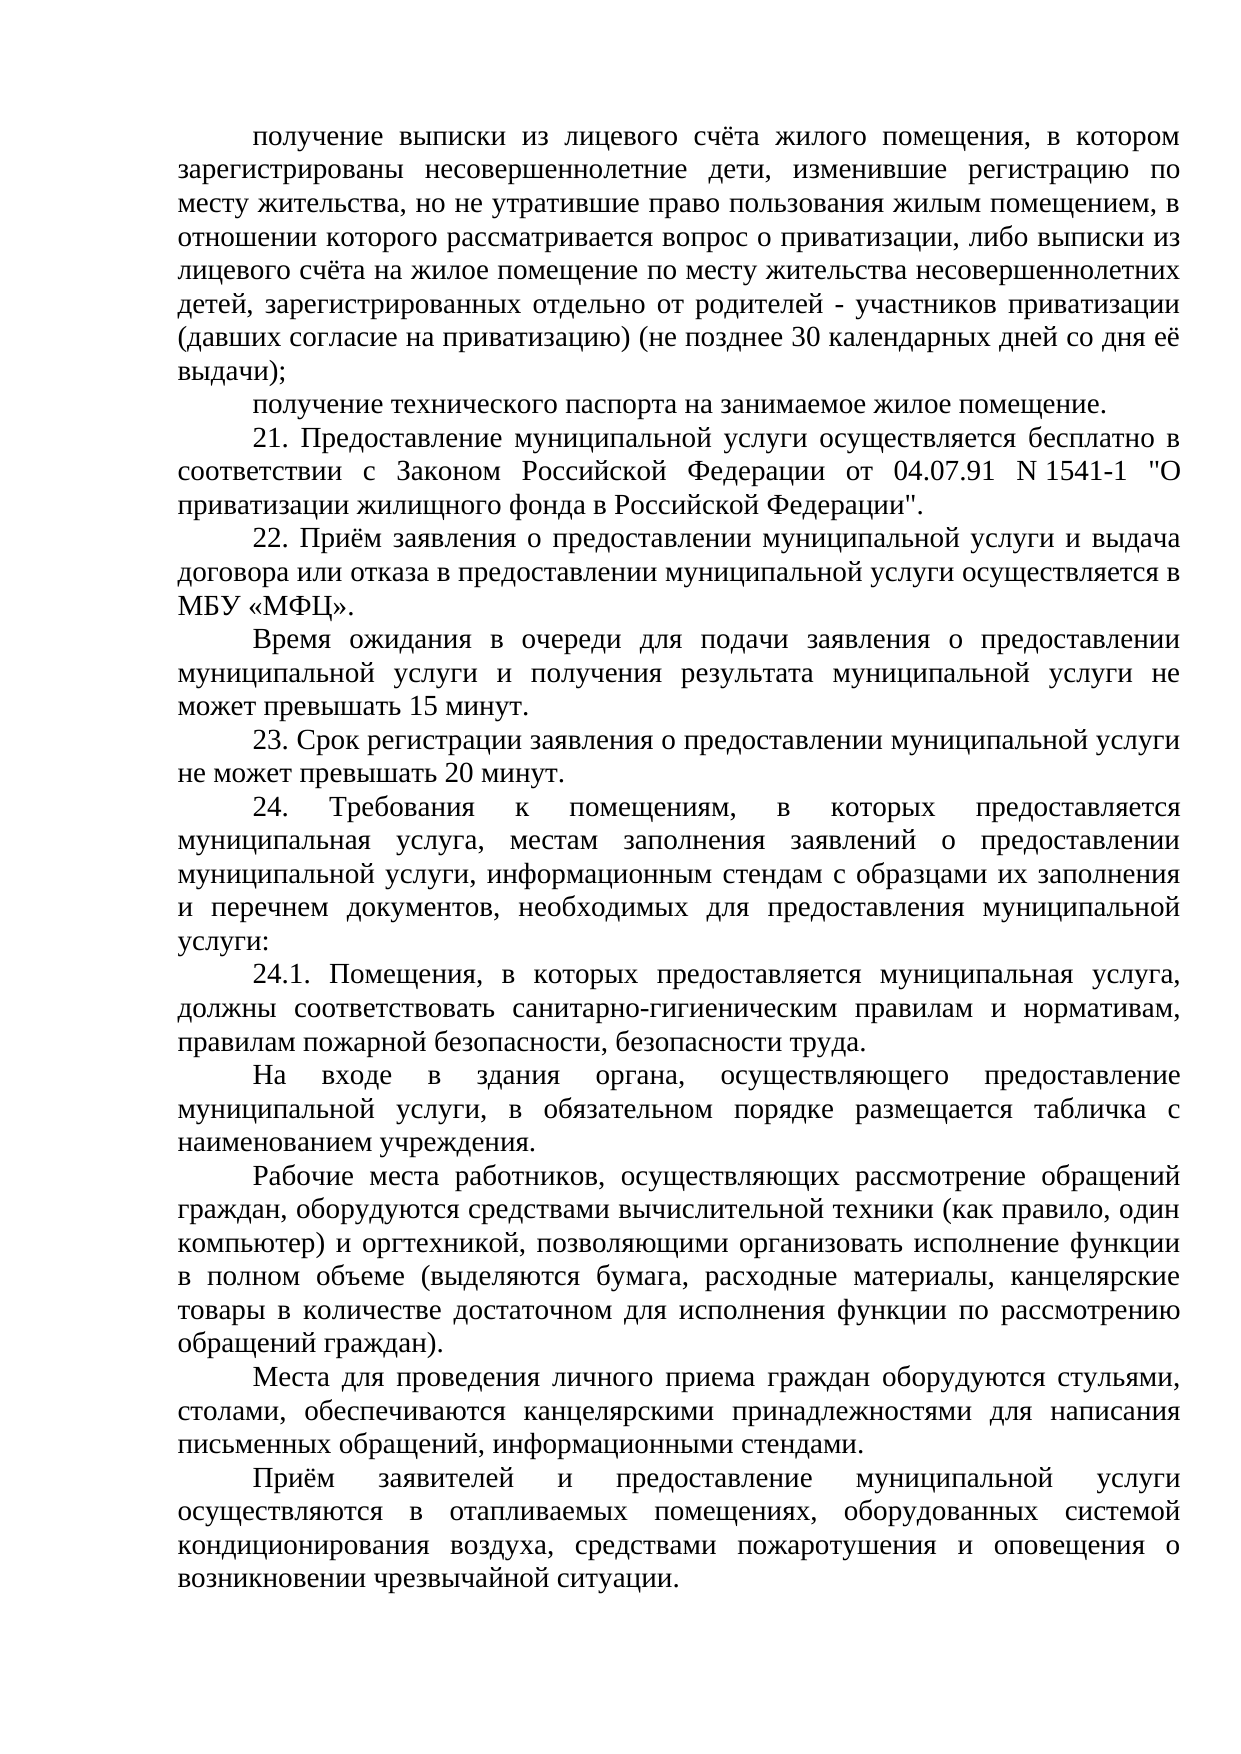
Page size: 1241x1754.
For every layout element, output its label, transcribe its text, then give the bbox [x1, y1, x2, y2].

text 23. Срок регистрации заявления о предоставлении муниципальной услуги не может превышать 20 минут. [177, 722, 1181, 789]
text Рабочие места работников, осуществляющих рассмотрение обращений граждан, оборудуются средствами вычислительной техники (как правило, один компьютер) и оргтехникой, позволяющими организовать исполнение функции в полном объеме (выделяются бумага, расходные материалы, канцелярские товары в количестве достаточном для исполнения функции по рассмотрению обращений граждан). [177, 1158, 1181, 1359]
text Места для проведения личного приема граждан оборудуются стульями, столами, обеспечиваются канцелярскими принадлежностями для написания письменных обращений, информационными стендами. [177, 1359, 1181, 1460]
text Время ожидания в очереди для подачи заявления о предоставлении муниципальной услуги и получения результата муниципальной услуги не может превышать 15 минут. [177, 621, 1181, 722]
text На входе в здания органа, осуществляющего предоставление муниципальной услуги, в обязательном порядке размещается табличка с наименованием учреждения. [177, 1057, 1181, 1158]
text Приём заявителей и предоставление муниципальной услуги осуществляются в отапливаемых помещениях, оборудованных системой кондиционирования воздуха, средствами пожаротушения и оповещения о возникновении чрезвычайной ситуации. [177, 1460, 1181, 1594]
text 24.1. Помещения, в которых предоставляется муниципальная услуга, должны соответствовать санитарно-гигиеническим правилам и нормативам, правилам пожарной безопасности, безопасности труда. [177, 957, 1181, 1057]
text получение технического паспорта на занимаемое жилое помещение. [177, 386, 1181, 420]
text получение выписки из лицевого счёта жилого помещения, в котором зарегистрированы несовершеннолетние дети, изменившие регистрацию по месту жительства, но не утратившие право пользования жилым помещением, в отношении которого рассматривается вопрос о приватизации, либо выписки из лицевого счёта на жилое помещение по месту жительства несовершеннолетних детей, зарегистрированных отдельно от родителей - участников приватизации (давших согласие на приватизацию) (не позднее 30 календарных дней со дня её выдачи); [177, 118, 1181, 386]
text 22. Приём заявления о предоставлении муниципальной услуги и выдача договора или отказа в предоставлении муниципальной услуги осуществляется в МБУ «МФЦ». [177, 521, 1181, 621]
text 24. Требования к помещениям, в которых предоставляется муниципальная услуга, местам заполнения заявлений о предоставлении муниципальной услуги, информационным стендам с образцами их заполнения и перечнем документов, необходимых для предоставления муниципальной услуги: [177, 789, 1181, 957]
text 21. Предоставление муниципальной услуги осуществляется бесплатно в соответствии с Законом Российской Федерации от 04.07.91 N 1541-1 "О приватизации жилищного фонда в Российской Федерации". [177, 420, 1181, 521]
